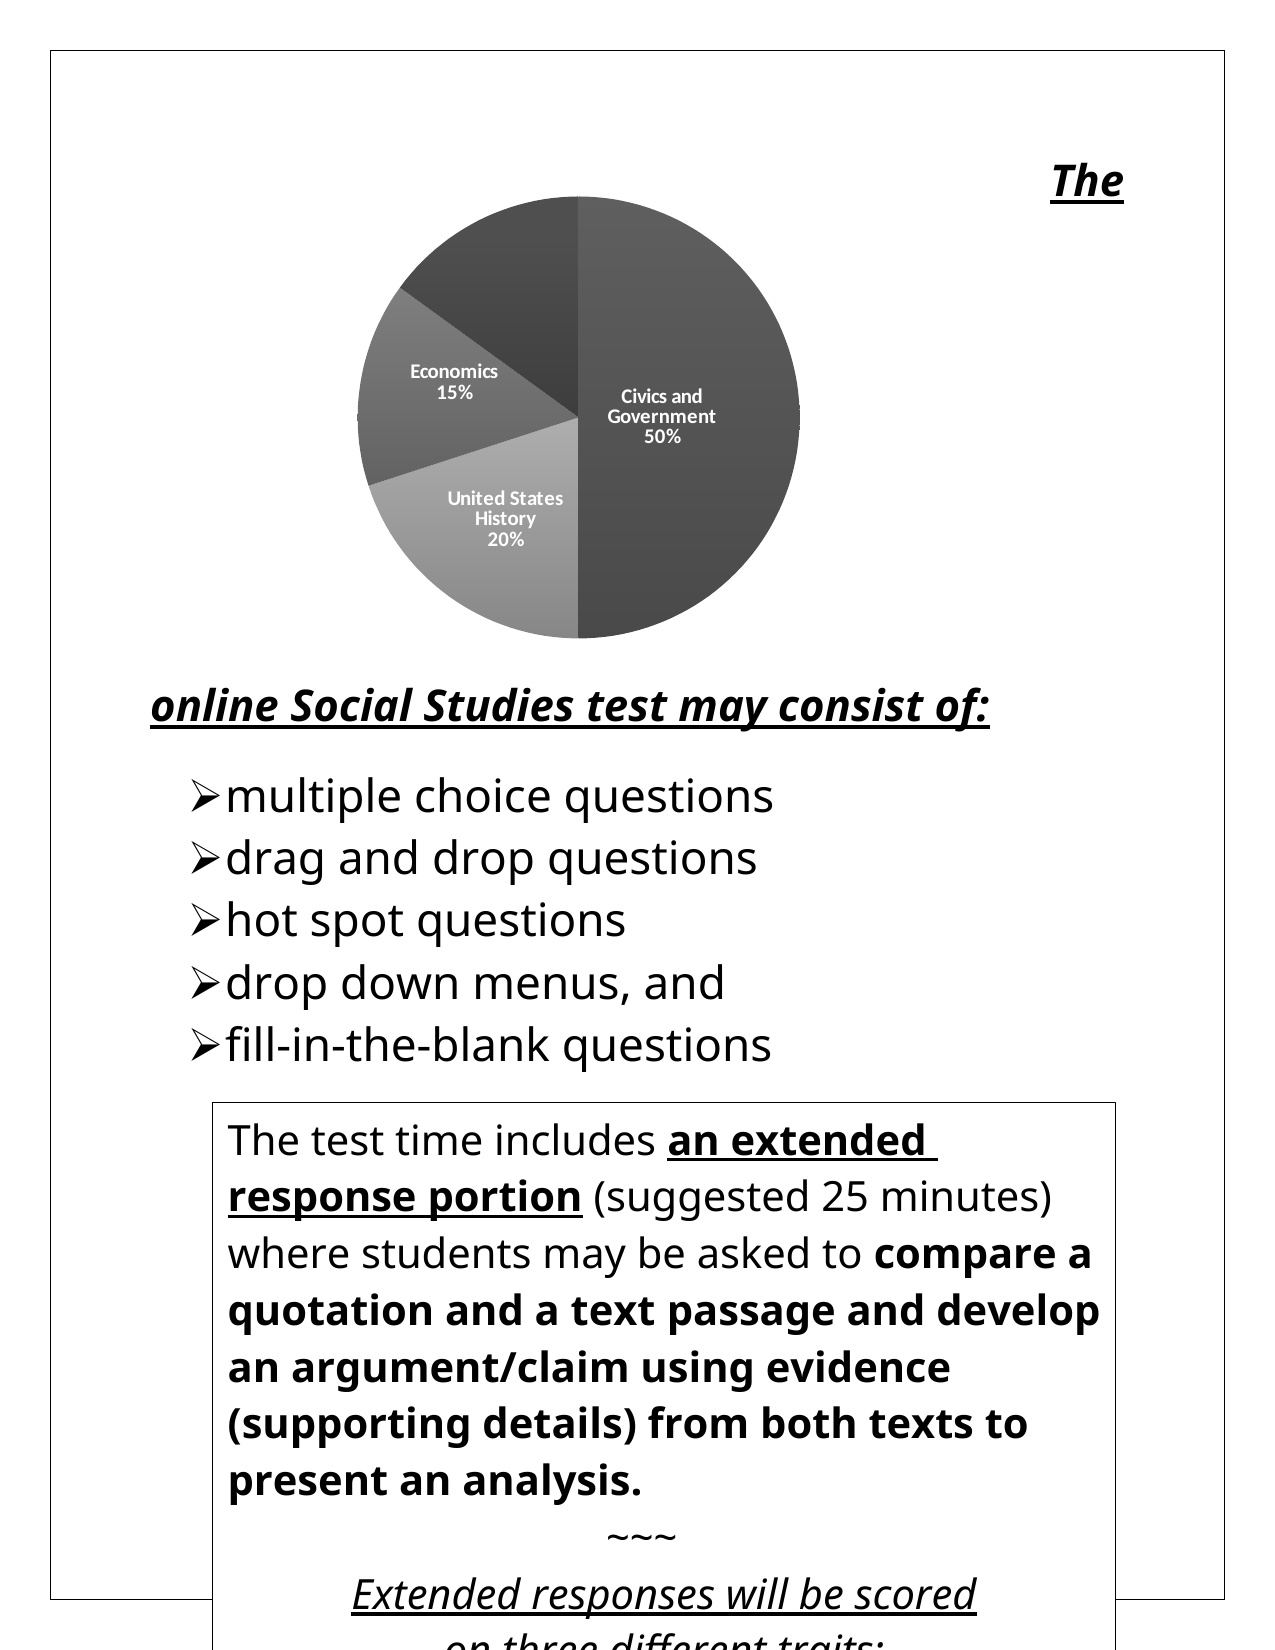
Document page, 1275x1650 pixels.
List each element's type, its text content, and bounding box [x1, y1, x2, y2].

list drop down menus, and [187, 950, 1125, 1013]
text The online Social Studies test may consist of: [150, 150, 1125, 734]
list drag and drop questions [187, 825, 1125, 888]
list multiple choice questions [187, 763, 1125, 825]
list fill-in-the-blank questions [187, 1013, 1125, 1075]
list hot spot questions [187, 888, 1125, 950]
